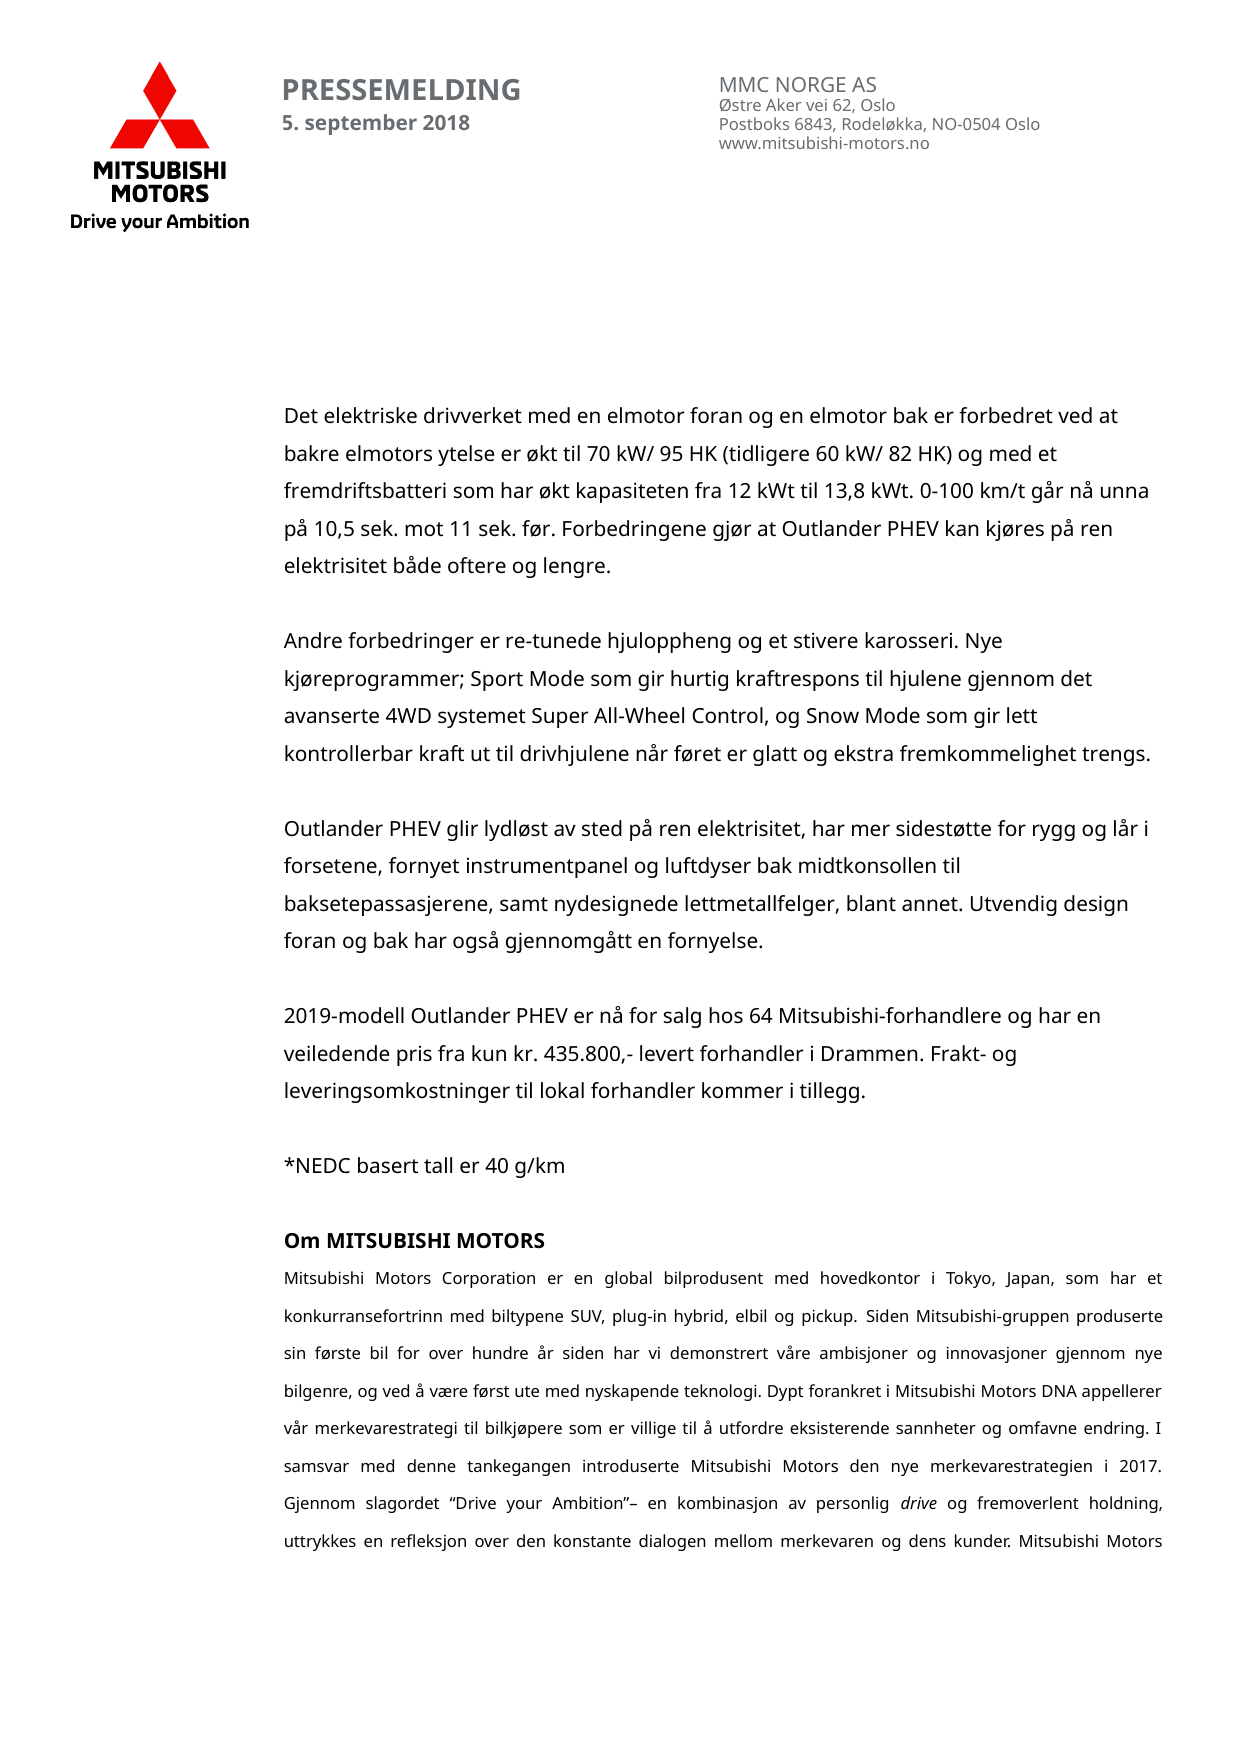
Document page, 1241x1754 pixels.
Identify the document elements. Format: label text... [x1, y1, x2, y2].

picture [0, 0, 284, 232]
text 2019-modell Outlander PHEV er nå for salg hos 64 Mitsubishi-forhandlere og har en veiledende pris fra kun kr. 435.800,- levert forhandler i Drammen. Frakt- og leveringsomkostninger til lokal forhandler kommer i tillegg. [283, 997, 1163, 1109]
text Om MITSUBISHI MOTORS [283, 1222, 1163, 1259]
text *NEDC basert tall er 40 g/km [283, 1147, 1163, 1184]
text Andre forbedringer er re-tunede hjuloppheng og et stivere karosseri. Nye kjøreprogrammer; Sport Mode som gir hurtig kraftrespons til hjulene gjennom det avanserte 4WD systemet Super All-Wheel Control, og Snow Mode som gir lett kontrollerbar kraft ut til drivhjulene når føret er glatt og ekstra fremkommelighet trengs. [283, 622, 1163, 772]
text Outlander PHEV glir lydløst av sted på ren elektrisitet, har mer sidestøtte for rygg og lår i forsetene, fornyet instrumentpanel og luftdyser bak midtkonsollen til baksetepassasjerene, samt nydesignede lettmetallfelger, blant annet. Utvendig design foran og bak har også gjennomgått en fornyelse. [283, 809, 1163, 959]
